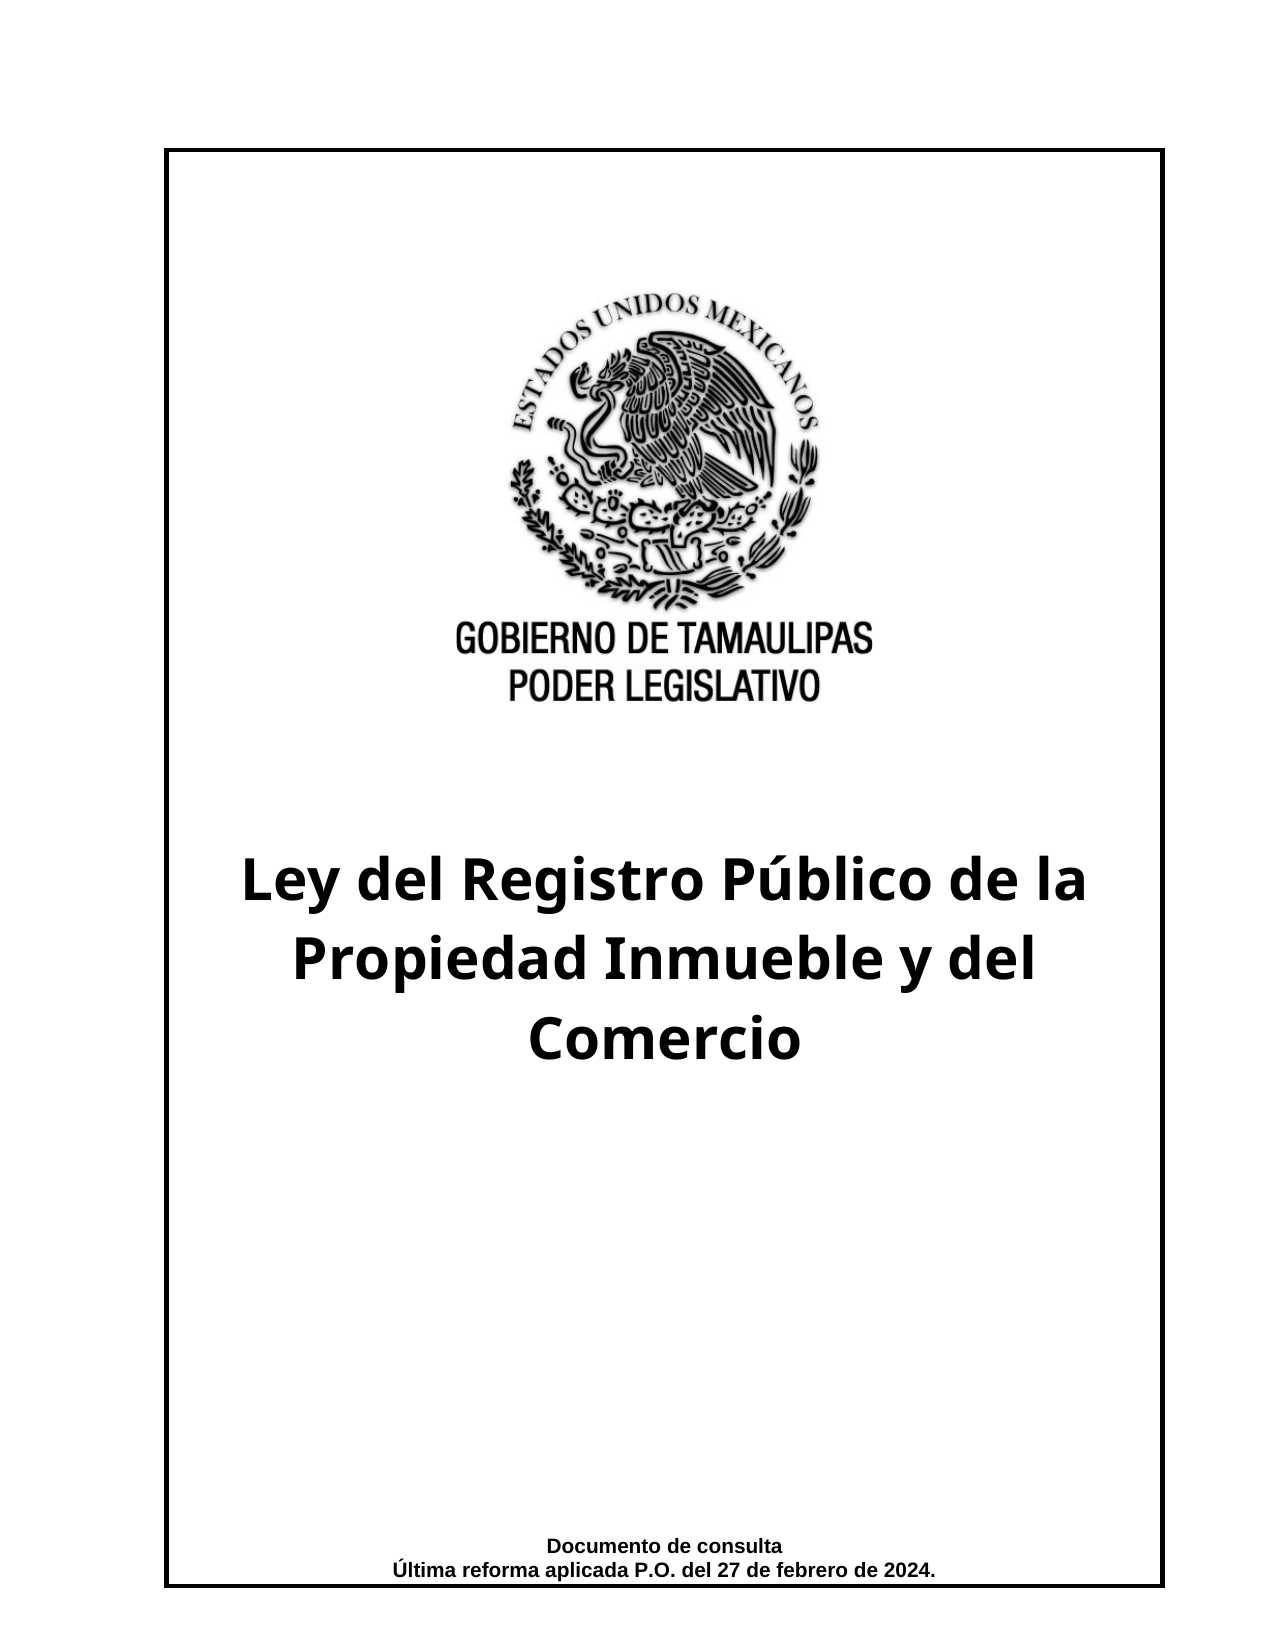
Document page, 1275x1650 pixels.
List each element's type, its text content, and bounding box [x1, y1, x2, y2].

text Última reforma aplicada P.O. del 27 de febrero de 2024. [169, 1551, 1160, 1584]
text Documento de consulta [177, 1533, 1152, 1551]
text Ley del Registro Público de y del Comercio [177, 838, 1152, 1076]
picture [456, 290, 873, 702]
